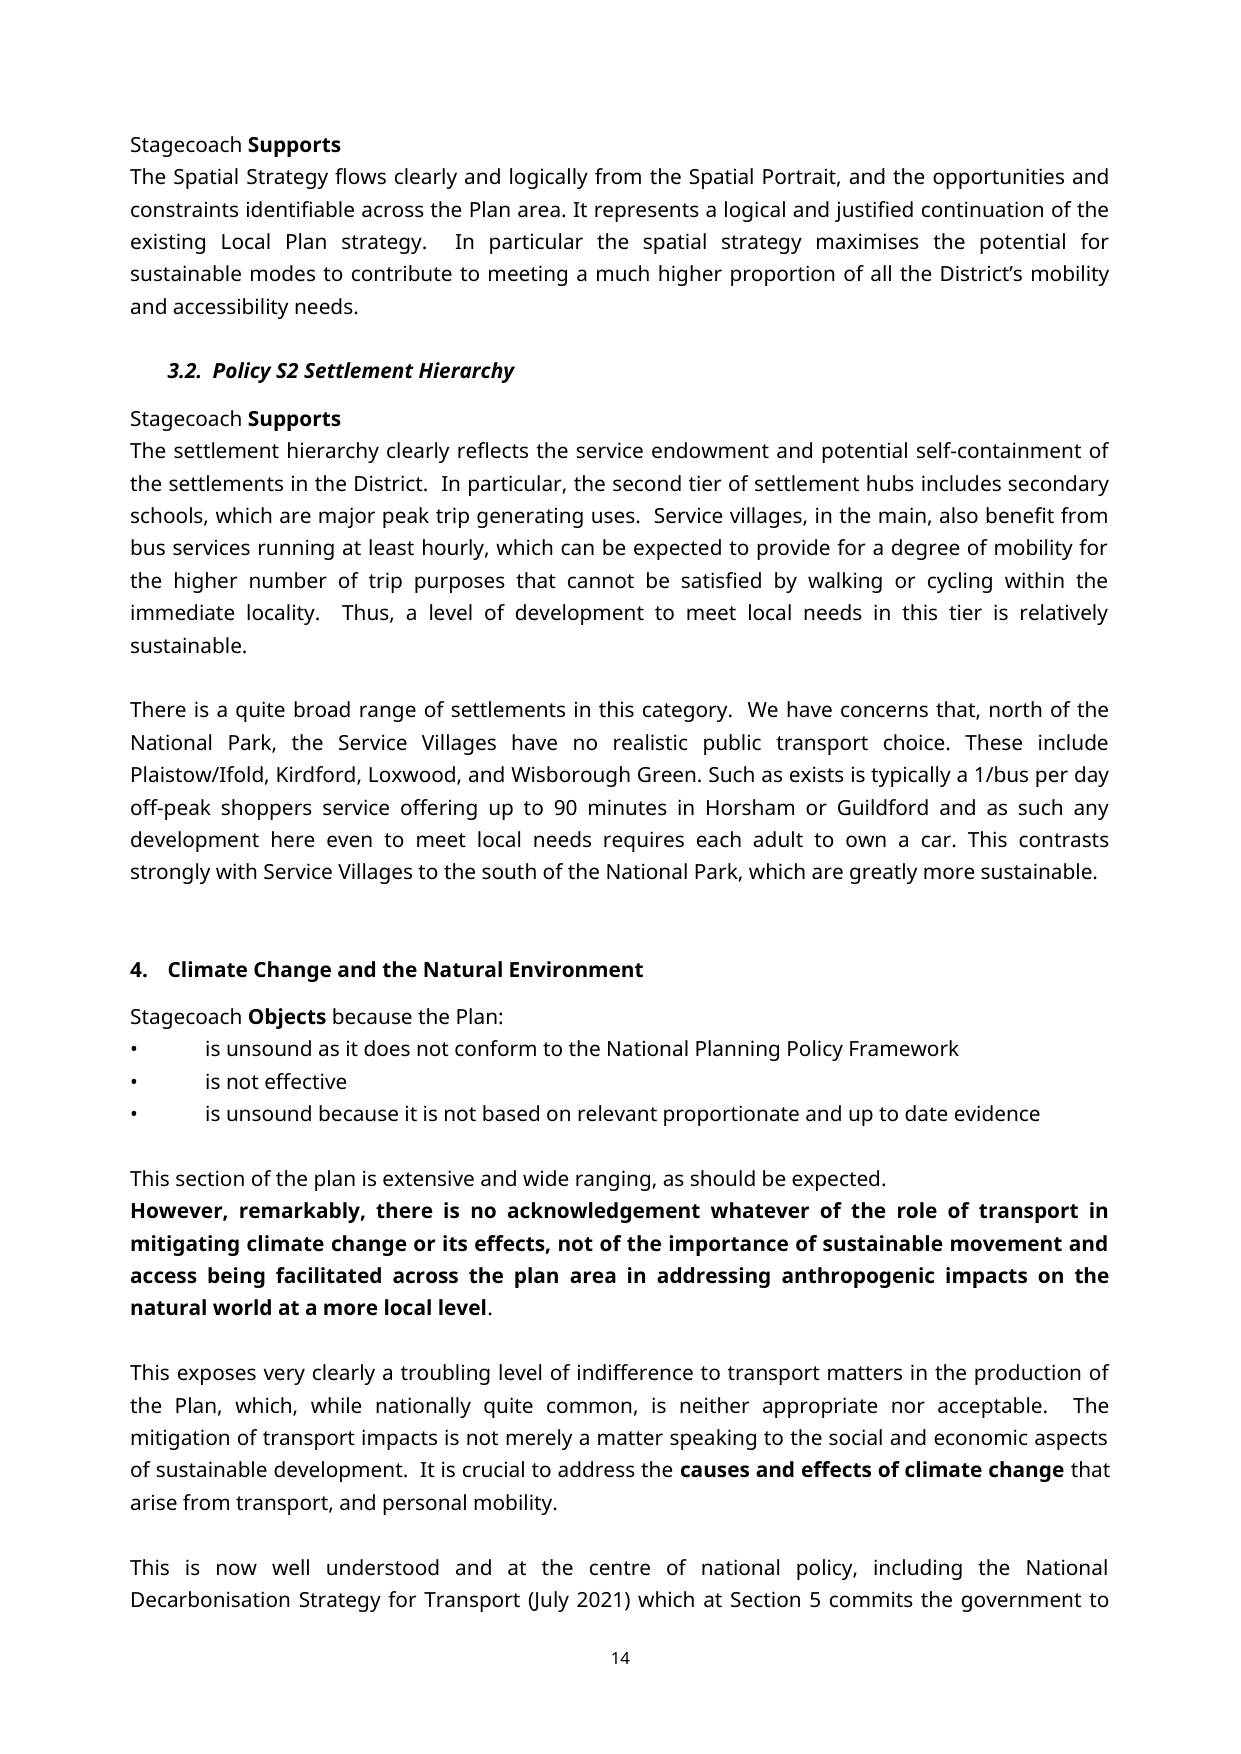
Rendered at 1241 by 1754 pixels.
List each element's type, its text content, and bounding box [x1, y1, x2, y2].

text The Spatial Strategy flows clearly and logically from the Spatial Portrait, and the opportunities and constraints identifiable across the Plan area. It represents a logical and justified continuation of the existing Local Plan strategy. In particular the spatial strategy maximises the potential for sustainable modes to contribute to meeting a much higher proportion of all the District’s mobility and accessibility needs. [130, 162, 1110, 320]
list Climate Change and the Natural Environment [130, 955, 1110, 983]
list Policy S2 Settlement Hierarchy [167, 357, 1110, 385]
text There is a quite broad range of settlements in this category. We have concerns that, north of the National Park, the Service Villages have no realistic public transport choice. These include Plaistow/Ifold, Kirdford, Loxwood, and Wisborough Green. Such as exists is typically a 1/bus per day off-peak shoppers service offering up to 90 minutes in Horsham or Guildford and as such any development here even to meet local needs requires each adult to own a car. This contrasts strongly with Service Villages to the south of the National Park, which are greatly more sustainable. [130, 696, 1110, 886]
text Stagecoach Objects because the Plan: [130, 1002, 1110, 1030]
text • is unsound as it does not conform to the National Planning Policy Framework [130, 1034, 1110, 1063]
text However, remarkably, there is no acknowledgement whatever of the role of transport in mitigating climate change or its effects, not of the importance of sustainable movement and access being facilitated across the plan area in addressing anthropogenic impacts on the natural world at a more local level. [130, 1196, 1110, 1322]
text Stagecoach Supports [130, 130, 1110, 158]
text This exposes very clearly a troubling level of indifference to transport matters in the production of the Plan, which, while nationally quite common, is neither appropriate nor acceptable. The mitigation of transport impacts is not merely a matter speaking to the social and economic aspects of sustainable development. It is crucial to address the causes and effects of climate change that arise from transport, and personal mobility. [130, 1358, 1110, 1516]
text • is not effective [130, 1067, 1110, 1095]
text This section of the plan is extensive and wide ranging, as should be expected. [130, 1164, 1110, 1192]
text The settlement hierarchy clearly reflects the service endowment and potential self-containment of the settlements in the District. In particular, the second tier of settlement hubs includes secondary schools, which are major peak trip generating uses. Service villages, in the main, also benefit from bus services running at least hourly, which can be expected to provide for a degree of mobility for the higher number of trip purposes that cannot be satisfied by walking or cycling within the immediate locality. Thus, a level of development to meet local needs in this tier is relatively sustainable. [130, 436, 1110, 659]
text • is unsound because it is not based on relevant proportionate and up to date evidence [130, 1099, 1110, 1128]
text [130, 1553, 1110, 1613]
text Stagecoach Supports [130, 404, 1110, 432]
